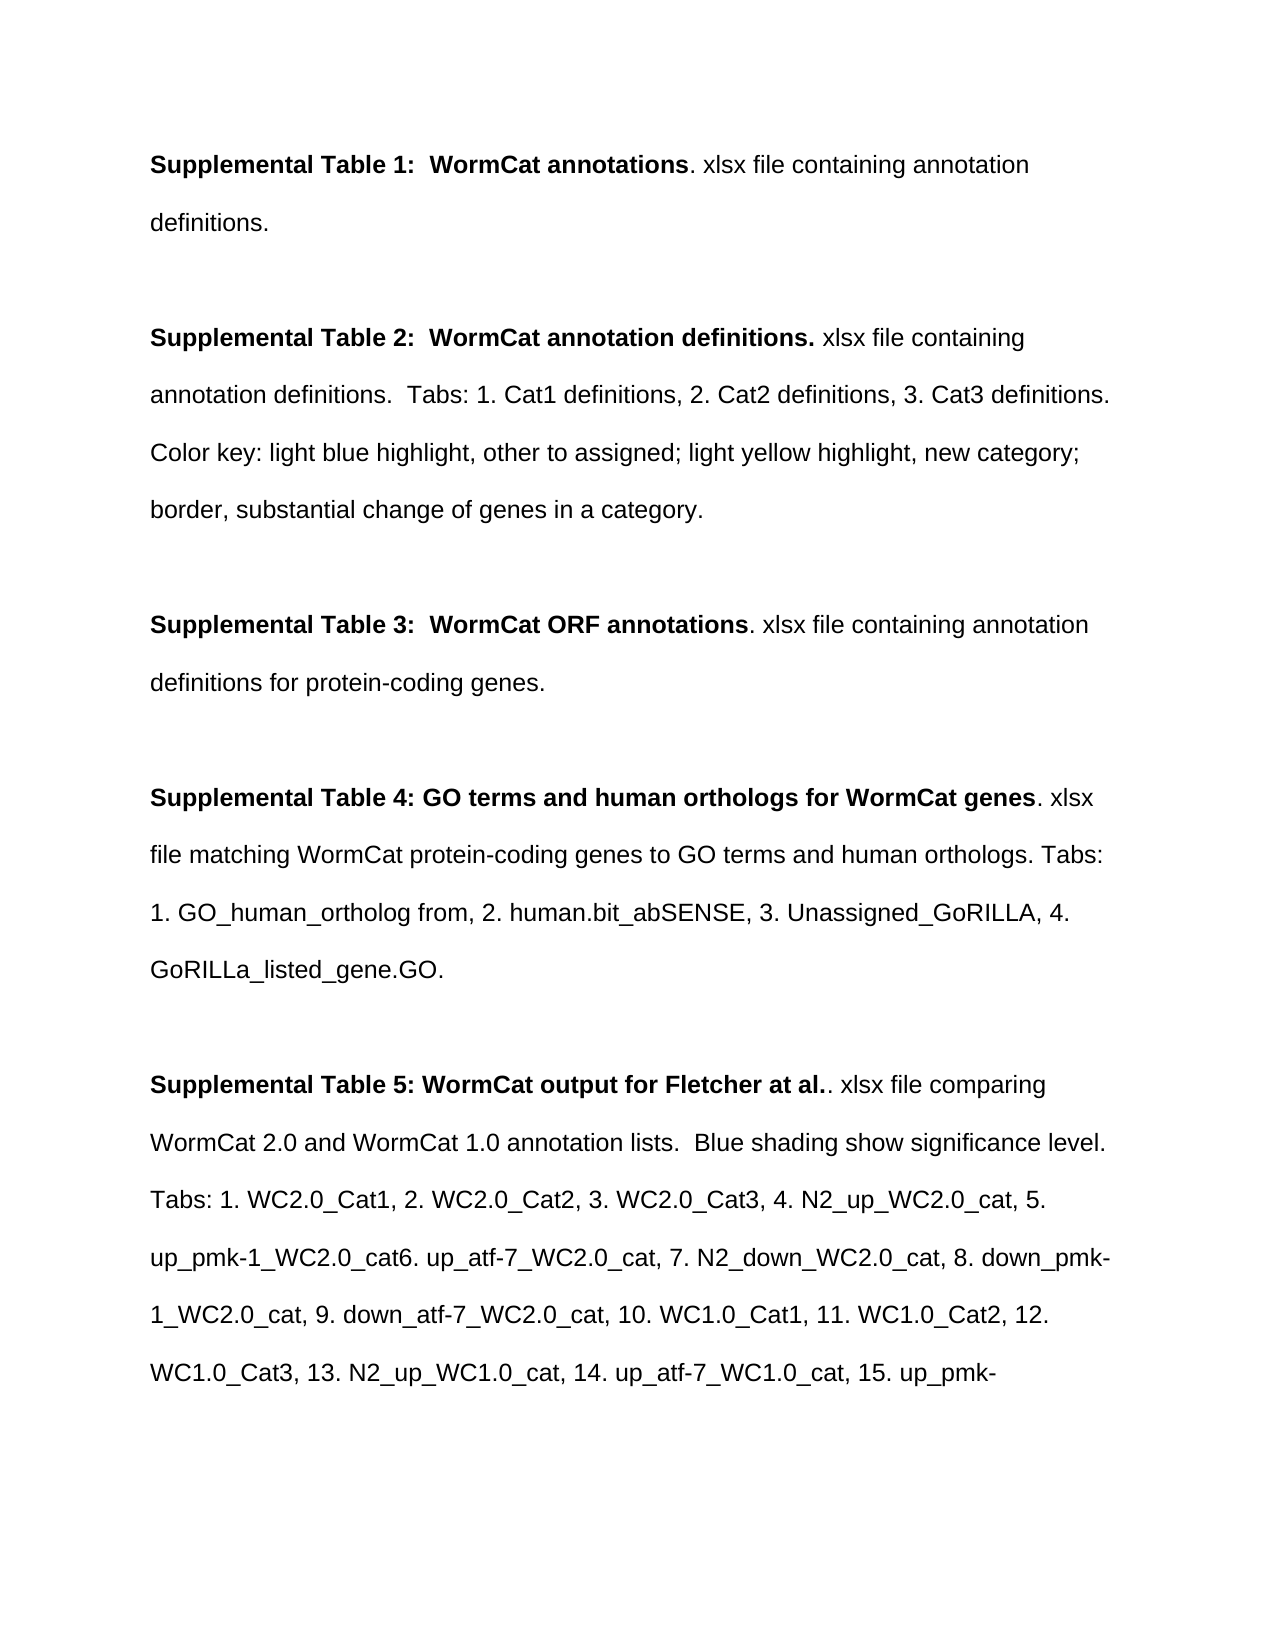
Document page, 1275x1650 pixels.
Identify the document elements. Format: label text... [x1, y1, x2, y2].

text Supplemental Table 1: WormCat annotations. xlsx file containing annotation definitions. [150, 150, 1125, 236]
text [150, 1070, 1125, 1386]
text Supplemental Table 2: WormCat annotation definitions. xlsx file containing annotation definitions. Tabs: 1. Cat1 definitions, 2. Cat2 definitions, 3. Cat3 definitions. Color key: light blue highlight, other to assigned; light yellow highlight, new category; border, substantial change of genes in a category. [150, 322, 1125, 524]
text Supplemental Table 4: GO terms and human orthologs for WormCat genes. xlsx file matching WormCat protein-coding genes to GO terms and human orthologs. Tabs: 1. GO_human_ortholog from, 2. human.bit_abSENSE, 3. Unassigned_GoRILLA, 4. GoRILLa_listed_gene.GO. [150, 782, 1125, 984]
text Supplemental Table 3: WormCat ORF annotations. xlsx file containing annotation definitions for protein-coding genes. [150, 610, 1125, 696]
